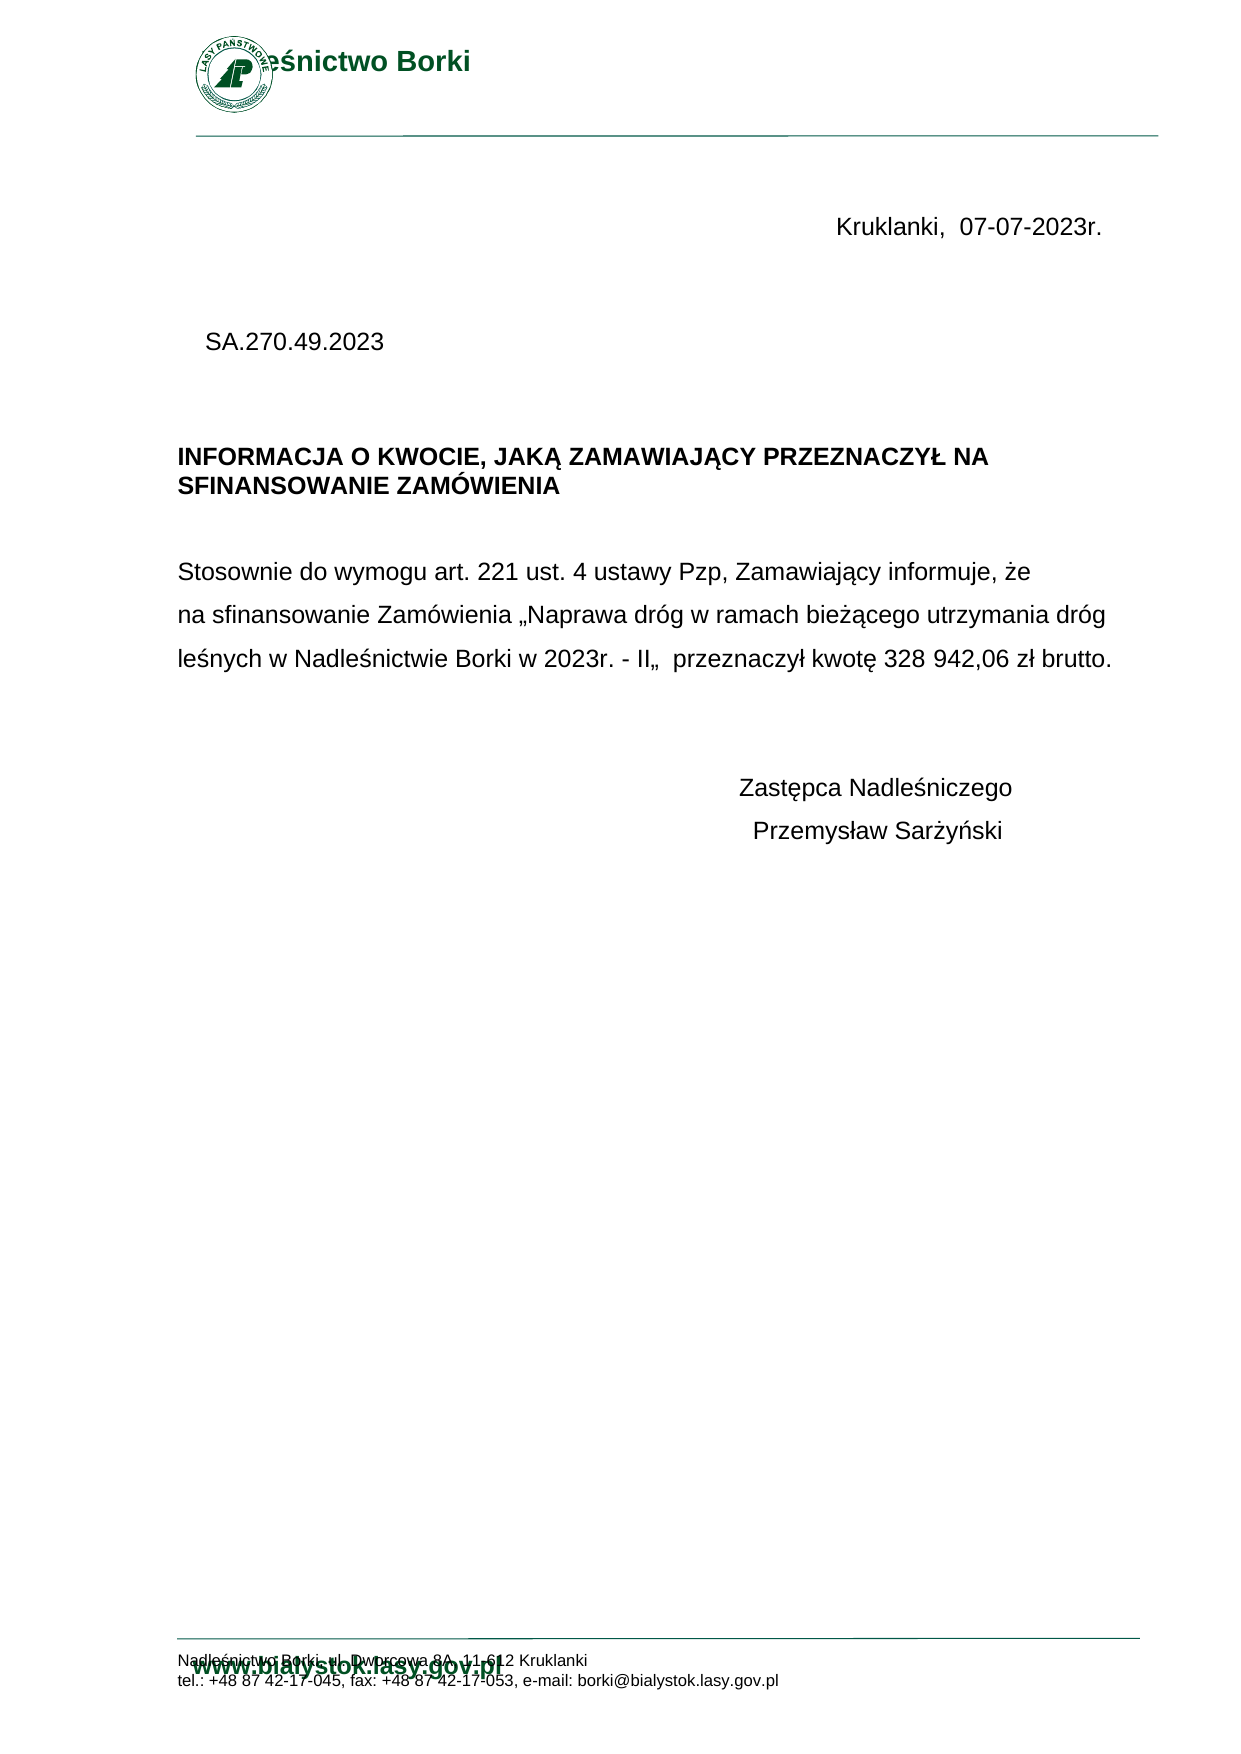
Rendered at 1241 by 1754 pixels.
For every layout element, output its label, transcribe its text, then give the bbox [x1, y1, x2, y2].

text Stosownie do wymogu art. 221 ust. 4 ustawy Pzp, Zamawiający informuje, że [177, 557, 1140, 586]
text Przemysław Sarżyński [177, 816, 1140, 845]
text Kruklanki, 07-07-2023r. [177, 212, 1140, 241]
text INFORMACJA O KWOCIE, JAKĄ ZAMAWIAJĄCY PRZEZNACZYŁ NA SFINANSOWANIE ZAMÓWIENIA [177, 442, 1140, 500]
text Zastępca Nadleśniczego [177, 773, 1140, 802]
text na sfinansowanie Zamówienia „Naprawa dróg w ramach bieżącego utrzymania dróg leśnych w Nadleśnictwie Borki w 2023r. - II„ przeznaczył kwotę 328 942,06 zł brutto. [177, 601, 1140, 672]
text SA.270.49.2023 [177, 327, 1140, 356]
